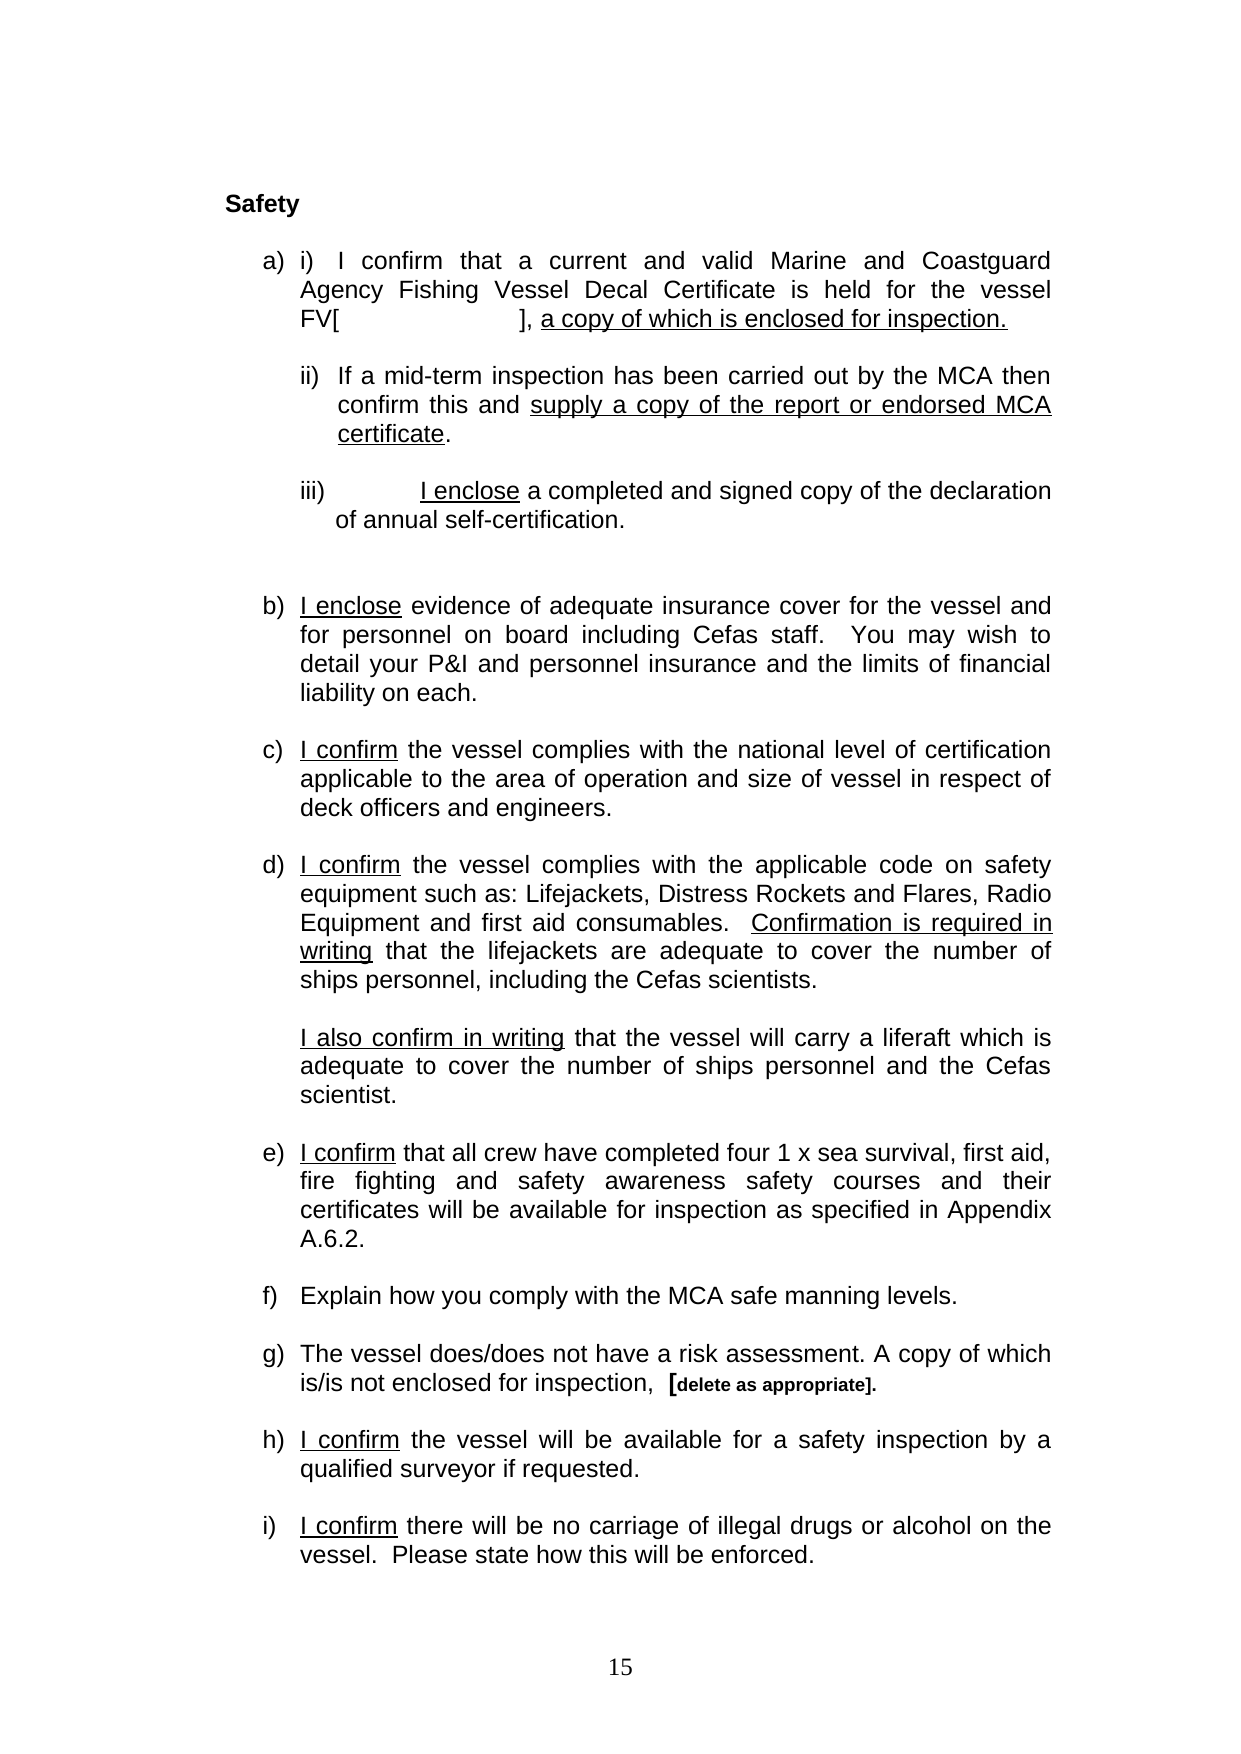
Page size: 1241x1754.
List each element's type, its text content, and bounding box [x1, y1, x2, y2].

subtitle Safety [225, 189, 1053, 217]
list I confirm there will be no carriage of illegal drugs or alcohol on the vessel. Please state how this will be enforced. [262, 1511, 1053, 1569]
list I enclose a completed and signed copy of the declaration of annual self-certification. [300, 476, 1053, 534]
list I confirm the vessel will be available for a safety inspection by a qualified surveyor if requested. [262, 1425, 1053, 1482]
list The vessel does/does not have a risk assessment. A copy of which is/is not enclosed for inspection, [delete as appropriate]. [262, 1339, 1053, 1396]
list I confirm that all crew have completed four 1 x sea survival, first aid, fire fighting and safety awareness safety courses and their certificates will be available for inspection as specified in Appendix A.6.2. [262, 1137, 1053, 1252]
list i) I confirm that a current and valid Marine and Coastguard Agency Fishing Vessel Decal Certificate is held for the vessel FV[ ], a copy of which is enclosed for inspection. [262, 246, 1053, 332]
text I also confirm in writing that the vessel will carry a liferaft which is adequate to cover the number of ships personnel and the Cefas scientist. [300, 1022, 1053, 1109]
list Explain how you comply with the MCA safe manning levels. [262, 1281, 1053, 1310]
list I confirm the vessel complies with the national level of certification applicable to the area of operation and size of vessel in respect of deck officers and engineers. [262, 735, 1053, 821]
text b) I enclose evidence of adequate insurance cover for the vessel and for personnel on board including Cefas staff. You may wish to detail your P&I and personnel insurance and the limits of financial liability on each. [262, 591, 1053, 706]
text ii) If a mid-term inspection has been carried out by the MCA then confirm this and supply a copy of the report or endorsed MCA certificate. [300, 361, 1053, 447]
list I confirm the vessel complies with the applicable code on safety equipment such as: Lifejackets, Distress Rockets and Flares, Radio Equipment and first aid consumables. Confirmation is required in writing that the lifejackets are adequate to cover the number of ships personnel, including the Cefas scientists. [262, 850, 1053, 994]
